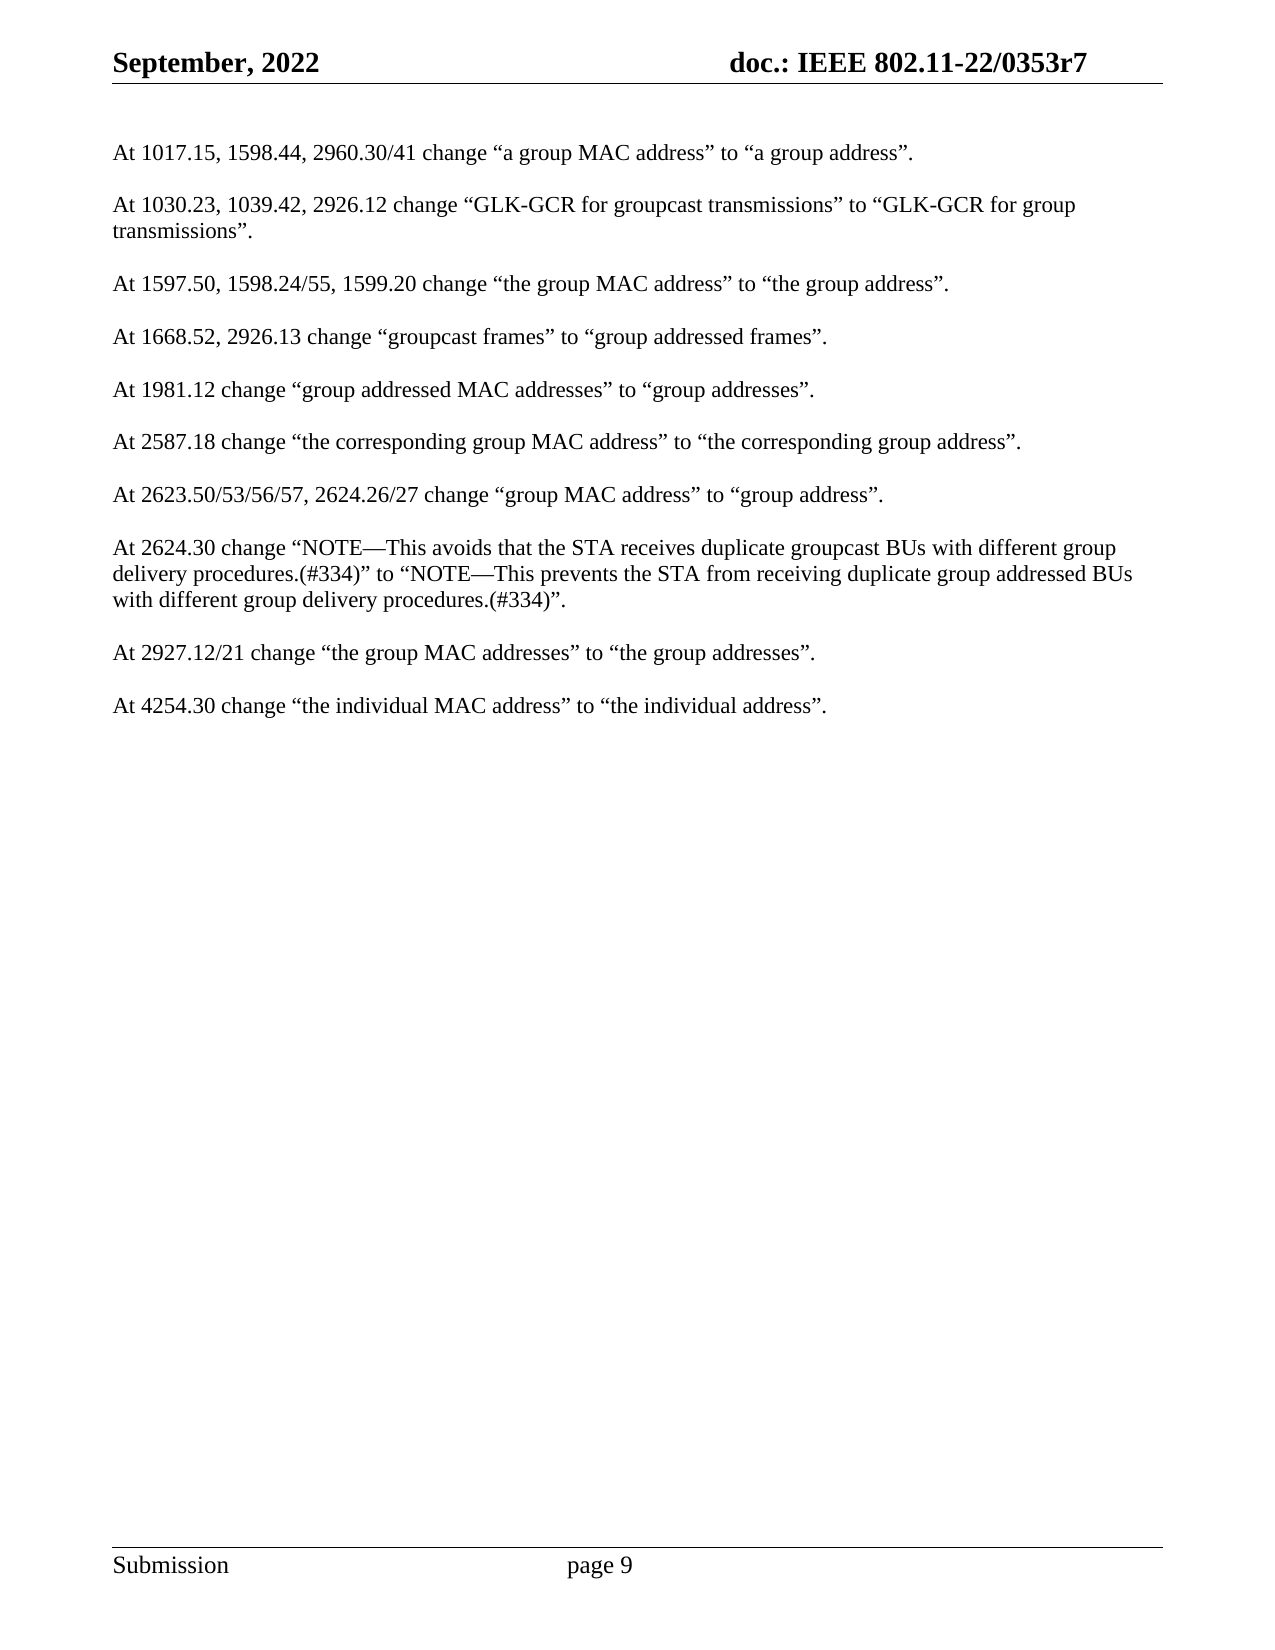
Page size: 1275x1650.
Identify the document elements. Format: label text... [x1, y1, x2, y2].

text At 1981.12 change “group addressed MAC addresses” to “group addresses”. [112, 376, 1163, 402]
text At 2927.12/21 change “the group MAC addresses” to “the group addresses”. [112, 639, 1163, 666]
text At 2623.50/53/56/57, 2624.26/27 change “group MAC address” to “group address”. [112, 481, 1163, 507]
text At 1017.15, 1598.44, 2960.30/41 change “a group MAC address” to “a group address”. [112, 138, 1163, 165]
text At 1597.50, 1598.24/55, 1599.20 change “the group MAC address” to “the group address”. [112, 270, 1163, 297]
text At 2587.18 change “the corresponding group MAC address” to “the corresponding group address”. [112, 428, 1163, 455]
text At 1030.23, 1039.42, 2926.12 change “GLK-GCR for groupcast transmissions” to “GLK-GCR for group transmissions”. [112, 191, 1163, 244]
text At 4254.30 change “the individual MAC address” to “the individual address”. [112, 692, 1163, 718]
text At 2624.30 change “NOTE—This avoids that the STA receives duplicate groupcast BUs with different group delivery procedures.(#334)” to “NOTE—This prevents the STA from receiving duplicate group addressed BUs with different group delivery procedures.(#334)”. [112, 534, 1163, 613]
text At 1668.52, 2926.13 change “groupcast frames” to “group addressed frames”. [112, 323, 1163, 349]
